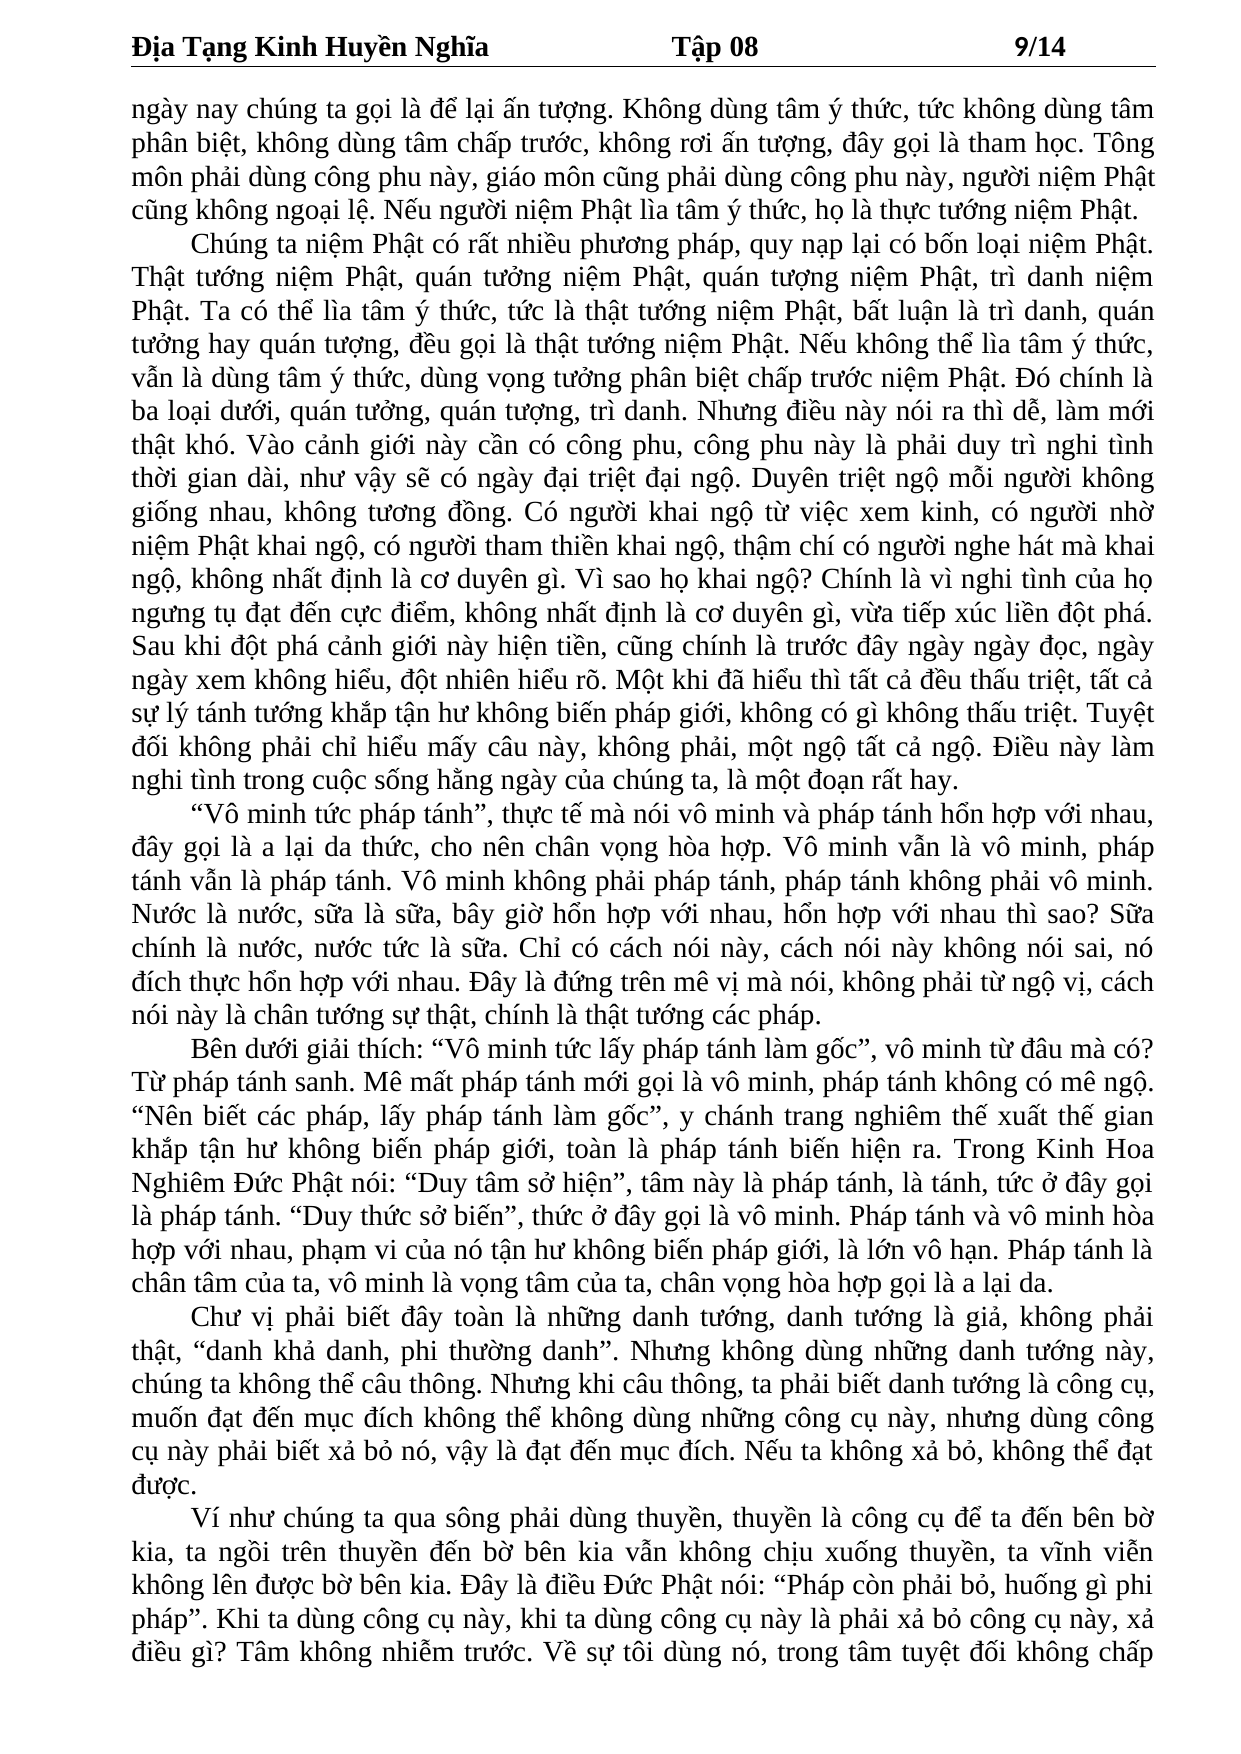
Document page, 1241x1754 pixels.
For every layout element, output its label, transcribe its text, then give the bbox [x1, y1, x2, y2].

text Bên dưới giải thích: “Vô minh tức lấy pháp tánh làm gốc”, vô minh từ đâu mà có? Từ pháp tánh sanh. Mê mất pháp tánh mới gọi là vô minh, pháp tánh không có mê ngộ. “Nên biết các pháp, lấy pháp tánh làm gốc”, y chánh trang nghiêm thế xuất thế gian khắp tận hư không biến pháp giới, toàn là pháp tánh biến hiện ra. Trong Kinh Hoa Nghiêm Đức Phật nói: “Duy tâm sở hiện”, tâm này là pháp tánh, là tánh, tức ở đây gọi là pháp tánh. “Duy thức sở biến”, thức ở đây gọi là vô minh. Pháp tánh và vô minh hòa hợp với nhau, phạm vi của nó tận hư không biến pháp giới, là lớn vô hạn. Pháp tánh là chân tâm của ta, vô minh là vọng tâm của ta, chân vọng hòa hợp gọi là a lại da. [131, 1031, 1156, 1299]
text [131, 1500, 1156, 1668]
text “Vô minh tức pháp tánh”, thực tế mà nói vô minh và pháp tánh hổn hợp với nhau, đây gọi là a lại da thức, cho nên chân vọng hòa hợp. Vô minh vẫn là vô minh, pháp tánh vẫn là pháp tánh. Vô minh không phải pháp tánh, pháp tánh không phải vô minh. Nước là nước, sữa là sữa, bây giờ hổn hợp với nhau, hổn hợp với nhau thì sao? Sữa chính là nước, nước tức là sữa. Chỉ có cách nói này, cách nói này không nói sai, nó đích thực hổn hợp với nhau. Đây là đứng trên mê vị mà nói, không phải từ ngộ vị, cách nói này là chân tướng sự thật, chính là thật tướng các pháp. [131, 796, 1156, 1031]
text Chư vị phải biết đây toàn là những danh tướng, danh tướng là giả, không phải thật, “danh khả danh, phi thường danh”. Nhưng không dùng những danh tướng này, chúng ta không thể câu thông. Nhưng khi câu thông, ta phải biết danh tướng là công cụ, muốn đạt đến mục đích không thể không dùng những công cụ này, nhưng dùng công cụ này phải biết xả bỏ nó, vậy là đạt đến mục đích. Nếu ta không xả bỏ, không thể đạt được. [131, 1299, 1156, 1500]
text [131, 92, 1156, 226]
text Chúng ta niệm Phật có rất nhiều phương pháp, quy nạp lại có bốn loại niệm Phật. Thật tướng niệm Phật, quán tưởng niệm Phật, quán tượng niệm Phật, trì danh niệm Phật. Ta có thể lìa tâm ý thức, tức là thật tướng niệm Phật, bất luận là trì danh, quán tưởng hay quán tượng, đều gọi là thật tướng niệm Phật. Nếu không thể lìa tâm ý thức, vẫn là dùng tâm ý thức, dùng vọng tưởng phân biệt chấp trước niệm Phật. Đó chính là ba loại dưới, quán tưởng, quán tượng, trì danh. Nhưng điều này nói ra thì dễ, làm mới thật khó. Vào cảnh giới này cần có công phu, công phu này là phải duy trì nghi tình thời gian dài, như vậy sẽ có ngày đại triệt đại ngộ. Duyên triệt ngộ mỗi người không giống nhau, không tương đồng. Có người khai ngộ từ việc xem kinh, có người nhờ niệm Phật khai ngộ, có người tham thiền khai ngộ, thậm chí có người nghe hát mà khai ngộ, không nhất định là cơ duyên gì. Vì sao họ khai ngộ? Chính là vì nghi tình của họ ngưng tụ đạt đến cực điểm, không nhất định là cơ duyên gì, vừa tiếp xúc liền đột phá. Sau khi đột phá cảnh giới này hiện tiền, cũng chính là trước đây ngày ngày đọc, ngày ngày xem không hiểu, đột nhiên hiểu rõ. Một khi đã hiểu thì tất cả đều thấu triệt, tất cả sự lý tánh tướng khắp tận hư không biến pháp giới, không có gì không thấu triệt. Tuyệt đối không phải chỉ hiểu mấy câu này, không phải, một ngộ tất cả ngộ. Điều này làm nghi tình trong cuộc sống hằng ngày của chúng ta, là một đoạn rất hay. [131, 226, 1156, 796]
